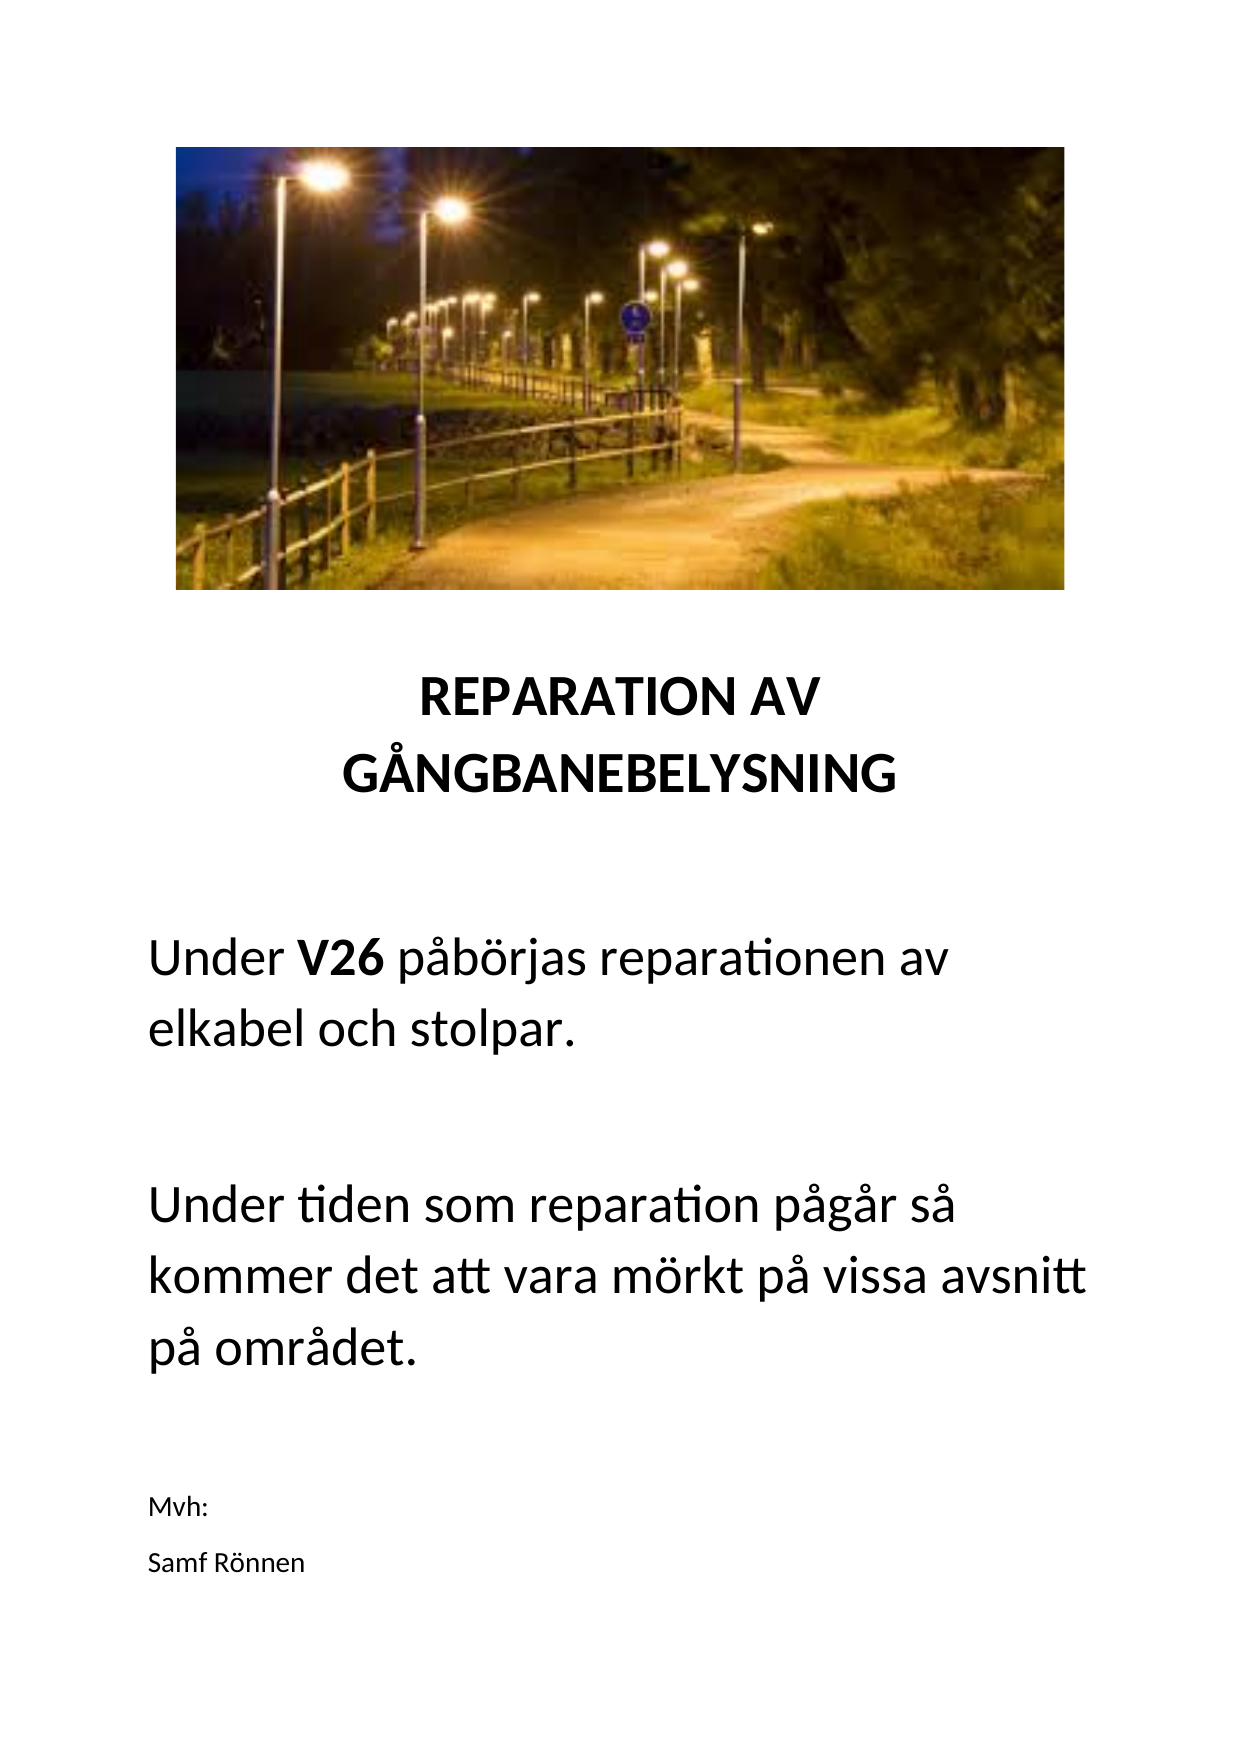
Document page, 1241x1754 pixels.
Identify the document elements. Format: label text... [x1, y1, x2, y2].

text Under V26 påbörjas reparationen av elkabel och stolpar. [148, 922, 1093, 1060]
picture [175, 147, 1065, 590]
text REPARATION AV GÅNGBANEBELYSNING [148, 658, 1093, 807]
text Under tiden som reparation pågår så kommer det att vara mörkt på vissa avsnitt på området. [148, 1170, 1093, 1379]
text Samf Rönnen [148, 1544, 1093, 1579]
text Mvh: [148, 1488, 1093, 1524]
